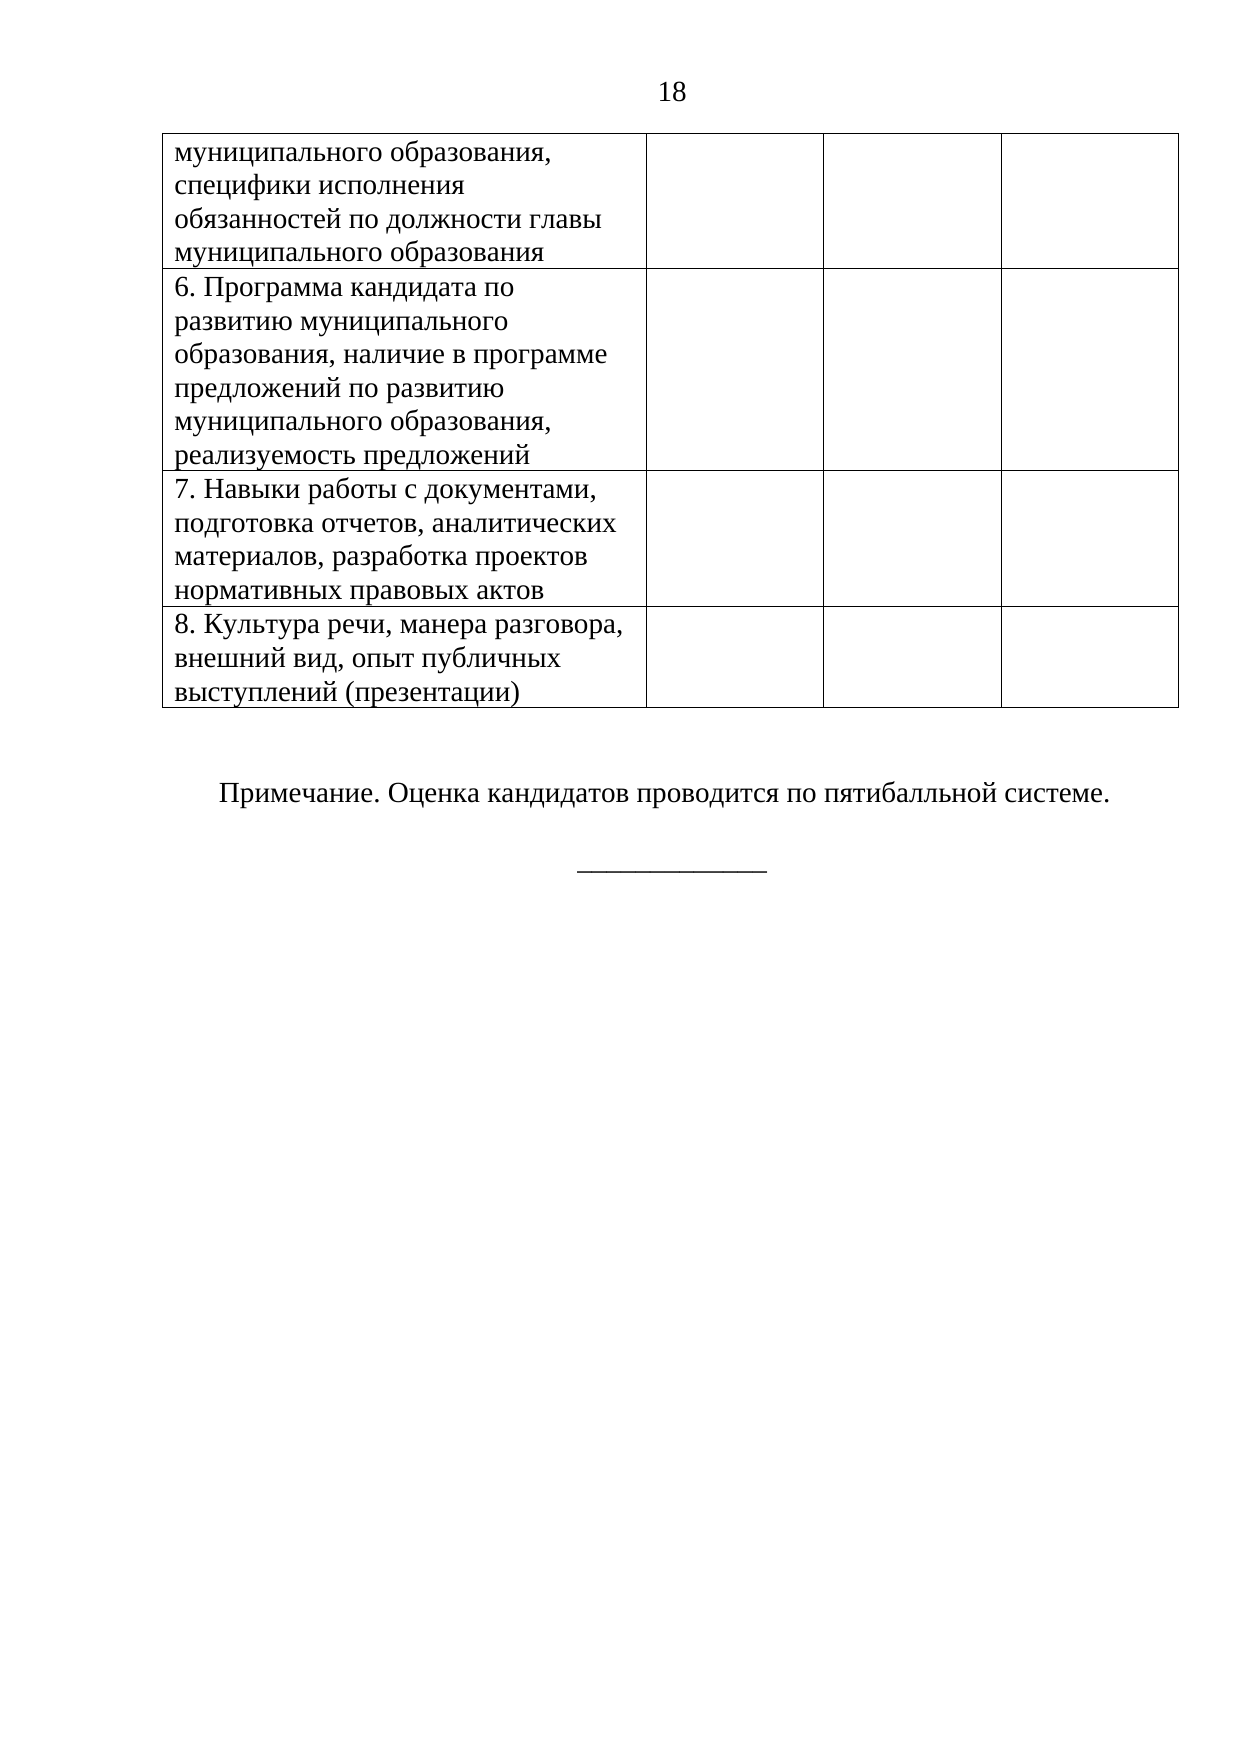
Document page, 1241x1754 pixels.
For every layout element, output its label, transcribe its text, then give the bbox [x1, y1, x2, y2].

table_cell [1002, 269, 1178, 470]
table_cell [824, 607, 1001, 707]
table_cell [647, 269, 823, 470]
table_cell [824, 471, 1001, 606]
table_cell 6. Программа кандидата по развитию муниципального образования, наличие в программе предложений по развитию муниципального образования, реализуемость предложений [163, 269, 646, 470]
table_cell 8. Культура речи, манера разговора, внешний вид, опыт публичных выступлений (презентации) [163, 607, 646, 707]
table_cell [824, 134, 1001, 268]
table_cell [824, 269, 1001, 470]
table_cell [1002, 134, 1178, 268]
table_cell [647, 471, 823, 606]
table_cell 7. Навыки работы с документами, подготовка отчетов, аналитических материалов, разработка проектов нормативных правовых актов [163, 471, 646, 606]
table_cell [647, 607, 823, 707]
text _____________ [162, 842, 1181, 876]
table_cell [1002, 607, 1178, 707]
text Примечание. Оценка кандидатов проводится по пятибалльной системе. [162, 775, 1181, 809]
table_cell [163, 134, 646, 268]
table_cell [1002, 471, 1178, 606]
table_cell [647, 134, 823, 268]
